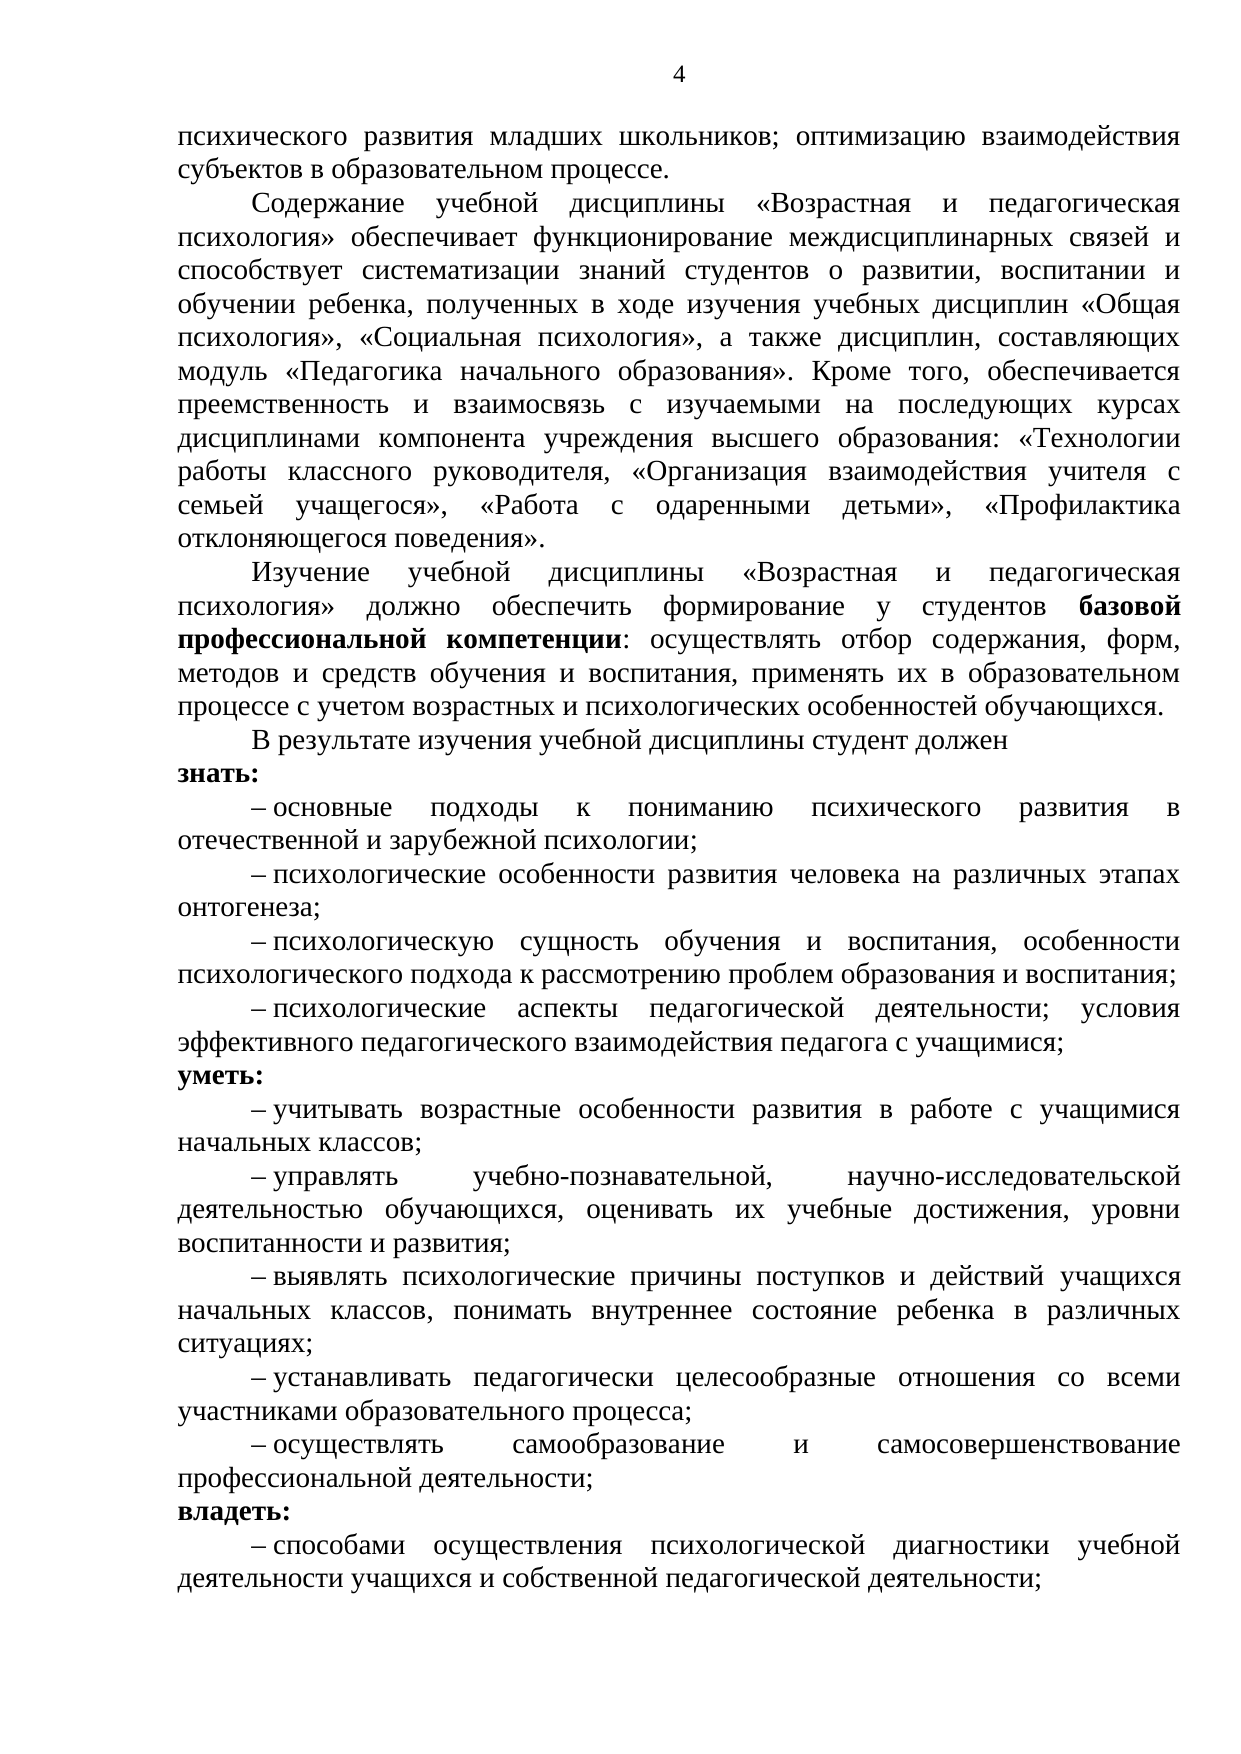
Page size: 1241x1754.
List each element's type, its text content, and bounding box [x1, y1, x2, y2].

text владеть: [177, 1493, 1181, 1527]
text – осуществлять самообразование и самосовершенствование профессиональной деятельности; [177, 1426, 1181, 1493]
list – психологические аспекты педагогической деятельности; условия эффективного педагогического взаимодействия педагога с учащимися; [177, 990, 1181, 1057]
list – основные подходы к пониманию психического развития в отечественной и зарубежной психологии; [177, 789, 1181, 856]
text уметь: [177, 1057, 1181, 1091]
text – учитывать возрастные особенности развития в работе с учащимися начальных классов; [177, 1091, 1181, 1158]
text В результате изучения учебной дисциплины студент должен [177, 722, 1181, 755]
list Изучение учебной дисциплины «Возрастная и педагогическая психология» должно обеспечить формирование у студентов базовой профессиональной компетенции: осуществлять отбор содержания, форм, методов и средств обучения и воспитания, применять их в образовательном процессе с учетом возрастных и психологических особенностей обучающихся. [177, 554, 1181, 722]
text – выявлять психологические причины поступков и действий учащихся начальных классов, понимать внутреннее состояние ребенка в различных ситуациях; [177, 1258, 1181, 1359]
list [177, 118, 1181, 185]
list Содержание учебной дисциплины «Возрастная и педагогическая психология» обеспечивает функционирование междисциплинарных связей и способствует систематизации знаний студентов о развитии, воспитании и обучении ребенка, полученных в ходе изучения учебных дисциплин «Общая психология», «Социальная психология», а также дисциплин, составляющих модуль «Педагогика начального образования». Кроме того, обеспечивается преемственность и взаимосвязь с изучаемыми на последующих курсах дисциплинами компонента учреждения высшего образования: «Технологии работы классного руководителя, «Организация взаимодействия учителя с семьей учащегося», «Работа с одаренными детьми», «Профилактика отклоняющегося поведения». [177, 185, 1181, 554]
list – психологическую сущность обучения и воспитания, особенности психологического подхода к рассмотрению проблем образования и воспитания; [177, 923, 1181, 990]
list – психологические особенности развития человека на различных этапах онтогенеза; [177, 856, 1181, 923]
text – устанавливать педагогически целесообразные отношения со всеми участниками образовательного процесса; [177, 1359, 1181, 1426]
text знать: [177, 755, 1181, 789]
text – управлять учебно-познавательной, научно-исследовательской деятельностью обучающихся, оценивать их учебные достижения, уровни воспитанности и развития; [177, 1158, 1181, 1258]
text – способами осуществления психологической диагностики учебной деятельности учащихся и собственной педагогической деятельности; [177, 1527, 1181, 1594]
